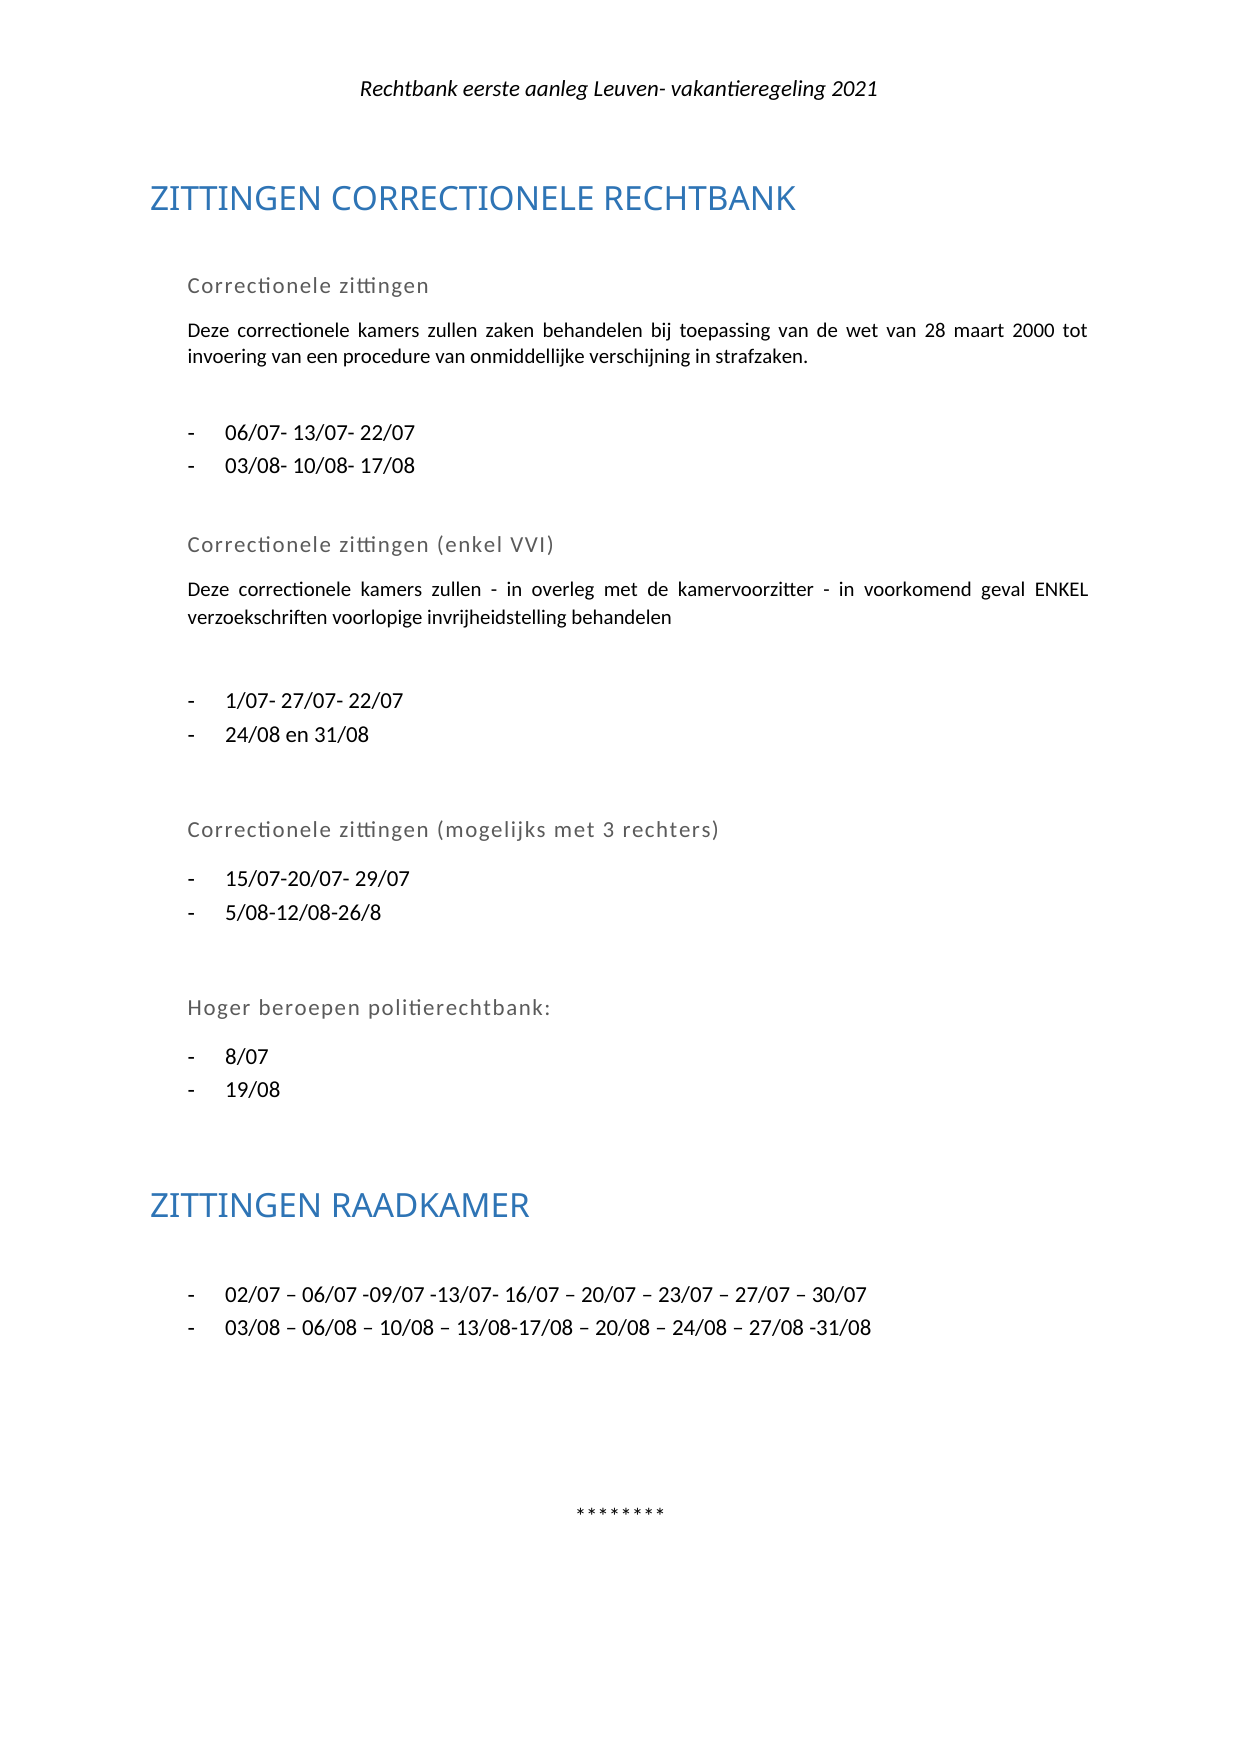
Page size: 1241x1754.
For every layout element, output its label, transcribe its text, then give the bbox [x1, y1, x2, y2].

list 15/07-20/07- 29/07 [187, 862, 1090, 893]
subtitle Correctionele zittingen (mogelijks met 3 rechters) [187, 815, 1090, 843]
subtitle ZITTINGEN RAADKAMER [150, 1182, 1090, 1227]
list 24/08 en 31/08 [187, 718, 1090, 749]
text Deze correctionele kamers zullen - in overleg met de kamervoorzitter - in voorkomend geval ENKEL verzoekschriften voorlopige invrijheidstelling behandelen [187, 577, 1090, 629]
list 06/07- 13/07- 22/07 [187, 415, 1090, 447]
subtitle Correctionele zittingen (enkel VVI) [187, 530, 1090, 558]
list 1/07- 27/07- 22/07 [187, 684, 1090, 715]
list 8/07 [187, 1040, 1090, 1071]
subtitle Hoger beroepen politierechtbank: [187, 993, 1090, 1021]
text ******** [150, 1502, 1090, 1530]
list 03/08 – 06/08 – 10/08 – 13/08-17/08 – 20/08 – 24/08 – 27/08 -31/08 [187, 1311, 1090, 1343]
list 19/08 [187, 1073, 1090, 1105]
list 03/08- 10/08- 17/08 [187, 449, 1090, 480]
subtitle ZITTINGEN CORRECTIONELE RECHTBANK [150, 175, 1090, 220]
list 5/08-12/08-26/8 [187, 896, 1090, 927]
list 02/07 – 06/07 -09/07 -13/07- 16/07 – 20/07 – 23/07 – 27/07 – 30/07 [187, 1278, 1090, 1309]
subtitle Correctionele zittingen [187, 271, 1090, 299]
text Deze correctionele kamers zullen zaken behandelen bij toepassing van de wet van 28 maart 2000 tot invoering van een procedure van onmiddellijke verschijning in strafzaken. [187, 318, 1090, 368]
